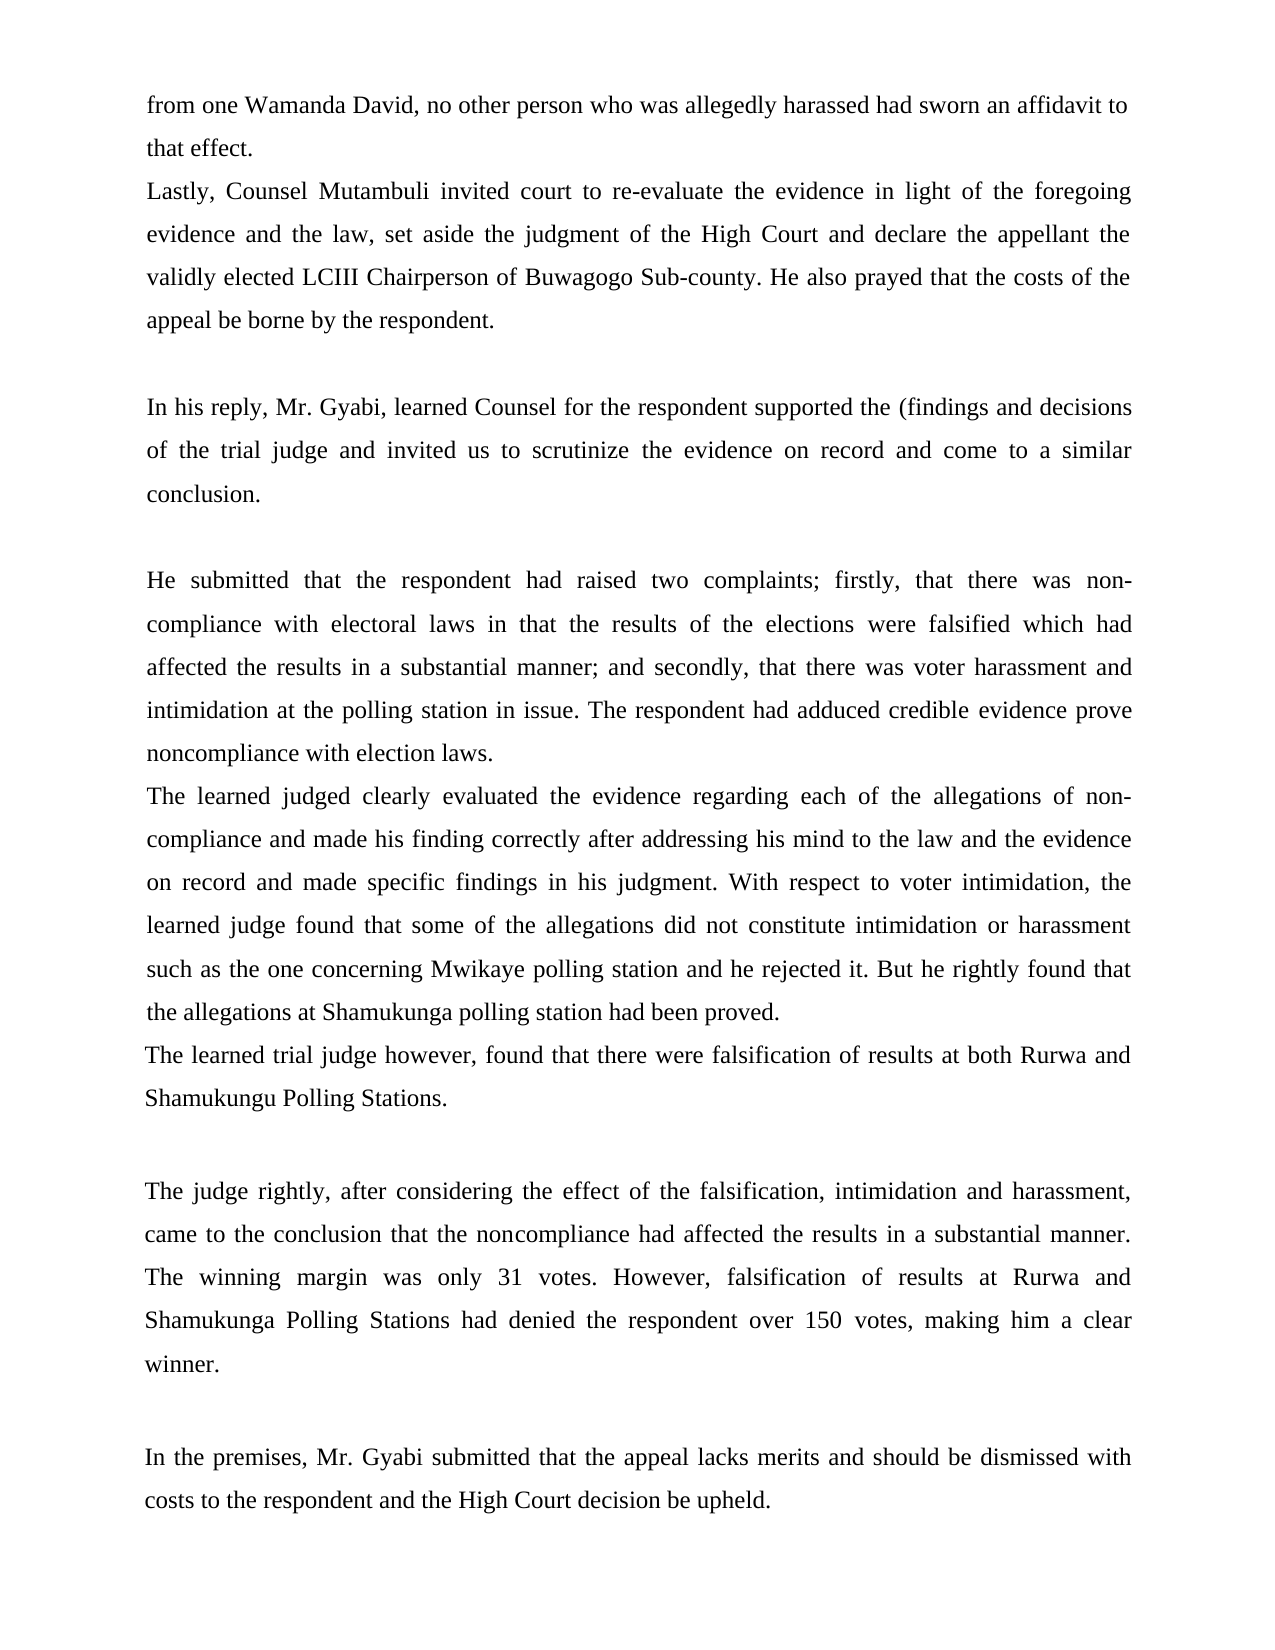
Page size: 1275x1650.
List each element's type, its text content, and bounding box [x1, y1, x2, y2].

text In his reply, Mr. Gyabi, learned Counsel for the respondent supported the (findings and decisions of the trial judge and invited us to scrutinize the evidence on record and come to a similar conclusion. [146, 392, 1132, 507]
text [146, 90, 1130, 162]
text Lastly, Counsel Mutambuli invited court to re-evaluate the evidence in light of the foregoing evidence and the law, set aside the judgment of the High Court and declare the appellant the validly elected LCIII Chairperson of Buwagogo Sub-county. He also prayed that the costs of the appeal be borne by the respondent. [146, 176, 1132, 334]
text He submitted that the respondent had raised two complaints; firstly, that there was non-compliance with electoral laws in that the results of the elections were falsified which had affected the results in a substantial manner; and secondly, that there was voter harassment and intimidation at the polling station in issue. The respondent had adduced credible evidence prove noncompliance with election laws. [146, 566, 1132, 767]
text The learned trial judge however, found that there were falsification of results at both Rurwa and Shamukungu Polling Stations. [144, 1040, 1132, 1112]
text The judge rightly, after considering the effect of the falsification, intimidation and harassment, came to the conclusion that the noncompliance had affected the results in a substantial manner. The winning margin was only 31 votes. However, falsification of results at Rurwa and Shamukunga Polling Stations had denied the respondent over 150 votes, making him a clear winner. [144, 1176, 1132, 1377]
text The learned judged clearly evaluated the evidence regarding each of the allegations of non-compliance and made his finding correctly after addressing his mind to the law and the evidence on record and made specific findings in his judgment. With respect to voter intimidation, the learned judge found that some of the allegations did not constitute intimidation or harassment such as the one concerning Mwikaye polling station and he rejected it. But he rightly found that the allegations at Shamukunga polling station had been proved. [146, 781, 1132, 1026]
text In the premises, Mr. Gyabi submitted that the appeal lacks merits and should be dismissed with costs to the respondent and the High Court decision be upheld. [144, 1442, 1132, 1514]
